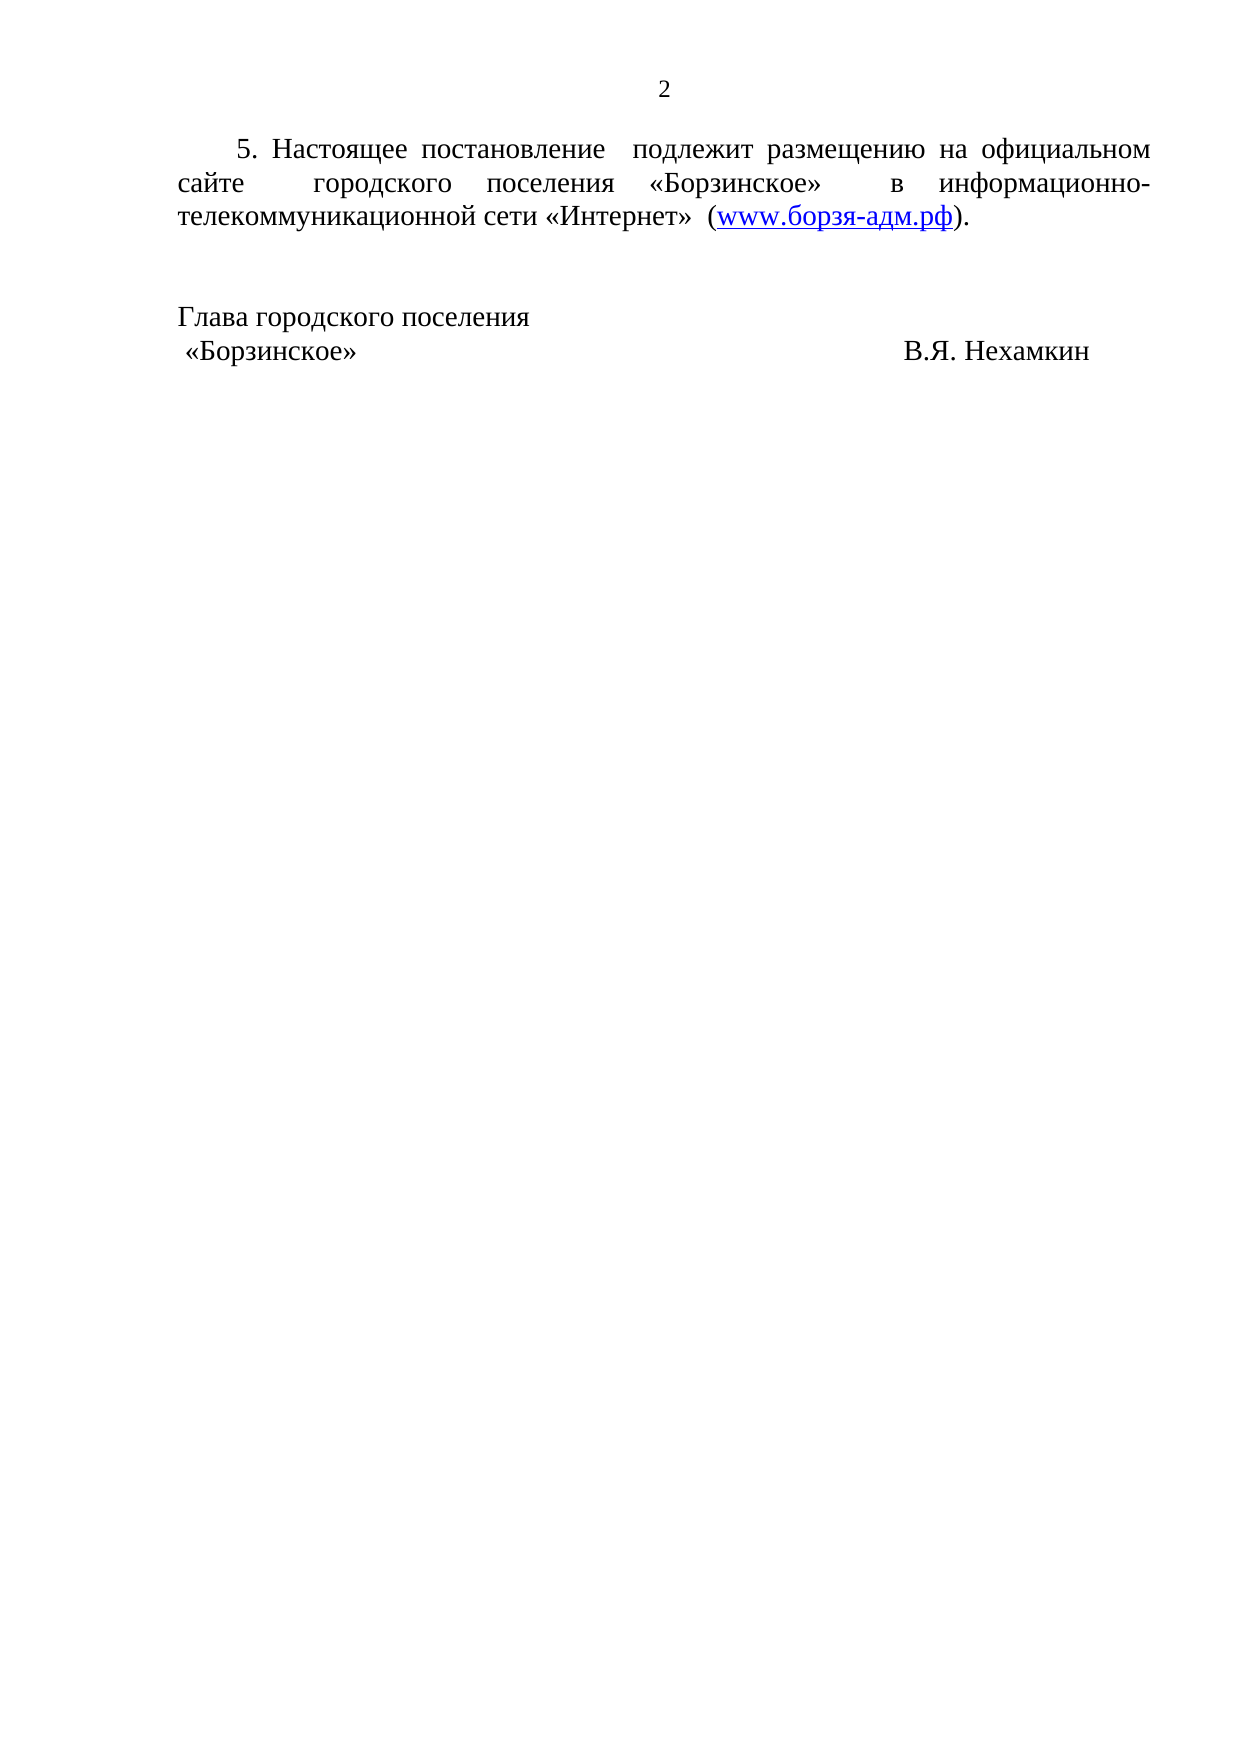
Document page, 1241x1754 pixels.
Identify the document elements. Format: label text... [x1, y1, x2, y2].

text Глава городского поселения [177, 299, 1152, 333]
text 5. Настоящее постановление подлежит размещению на официальном сайте городского поселения «Борзинское» в информационно-телекоммуникационной сети «Интернет» (www.борзя-адм.рф). [177, 131, 1152, 232]
text «Борзинское» В.Я. Нехамкин [177, 333, 1152, 366]
